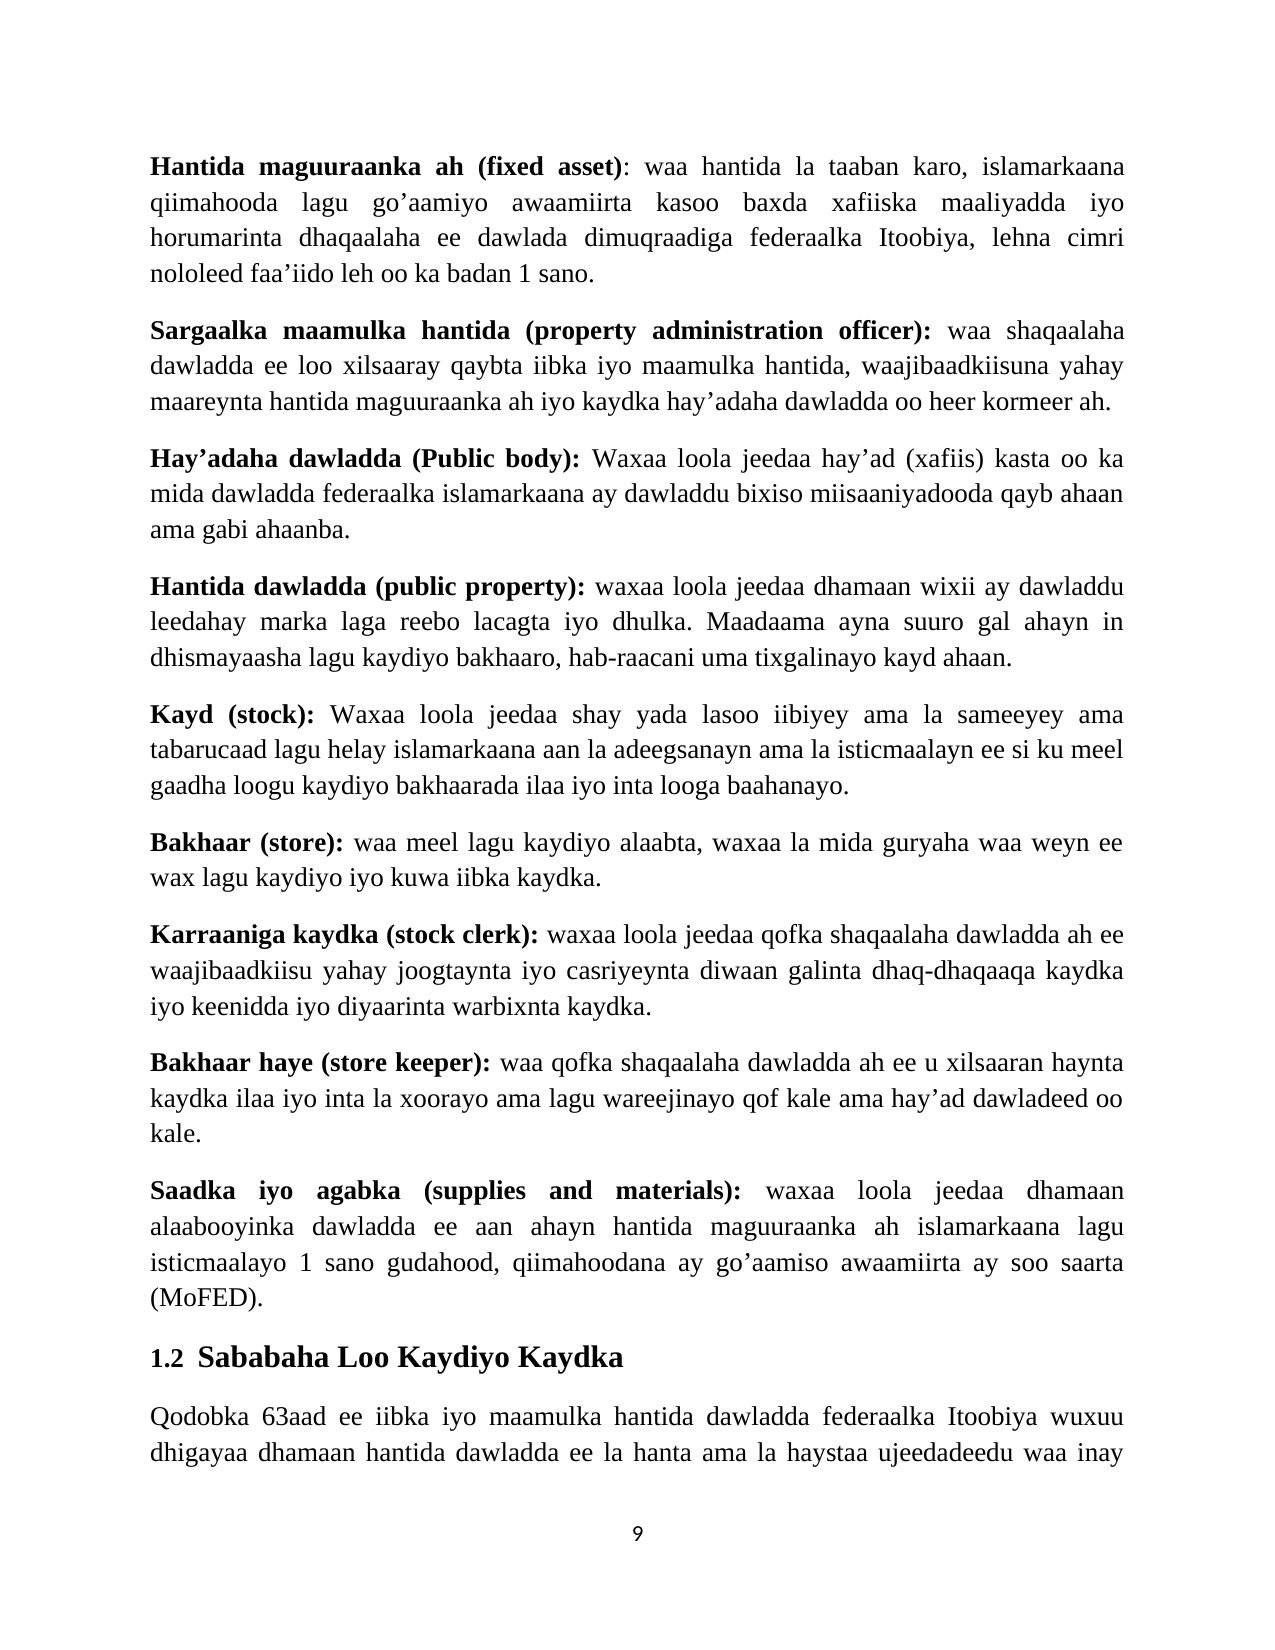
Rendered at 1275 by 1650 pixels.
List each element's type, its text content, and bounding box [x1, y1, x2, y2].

text Kayd (stock): Waxaa loola jeedaa shay yada lasoo iibiyey ama la sameeyey ama tabarucaad lagu helay islamarkaana aan la adeegsanayn ama la isticmaalayn ee si ku meel gaadha loogu kaydiyo bakhaarada ilaa iyo inta looga baahanayo. [150, 698, 1125, 800]
text Bakhaar haye (store keeper): waa qofka shaqaalaha dawladda ah ee u xilsaaran haynta kaydka ilaa iyo inta la xoorayo ama lagu wareejinayo qof kale ama hay’ad dawladeed oo kale. [150, 1046, 1125, 1149]
text Bakhaar (store): waa meel lagu kaydiyo alaabta, waxaa la mida guryaha waa weyn ee wax lagu kaydiyo iyo kuwa iibka kaydka. [150, 826, 1125, 893]
text Saadka iyo agabka (supplies and materials): waxaa loola jeedaa dhamaan alaabooyinka dawladda ee aan ahayn hantida maguuraanka ah islamarkaana lagu isticmaalayo 1 sano gudahood, qiimahoodana ay go’aamiso awaamiirta ay soo saarta (MoFED). [150, 1174, 1125, 1312]
text Hay’adaha dawladda (Public body): Waxaa loola jeedaa hay’ad (xafiis) kasta oo ka mida dawladda federaalka islamarkaana ay dawladdu bixiso miisaaniyadooda qayb ahaan ama gabi ahaanba. [150, 442, 1125, 544]
text Hantida dawladda (public property): waxaa loola jeedaa dhamaan wixii ay dawladdu leedahay marka laga reebo lacagta iyo dhulka. Maadaama ayna suuro gal ahayn in dhismayaasha lagu kaydiyo bakhaaro, hab-raacani uma tixgalinayo kayd ahaan. [150, 570, 1125, 672]
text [150, 1400, 1125, 1467]
list Sababaha Loo Kaydiyo Kaydka [150, 1338, 1125, 1374]
text Hantida maguuraanka ah (fixed asset): waa hantida la taaban karo, islamarkaana qiimahooda lagu go’aamiyo awaamiirta kasoo baxda xafiiska maaliyadda iyo horumarinta dhaqaalaha ee dawlada dimuqraadiga federaalka Itoobiya, lehna cimri nololeed faa’iido leh oo ka badan 1 sano. [150, 150, 1125, 288]
text Sargaalka maamulka hantida (property administration officer): waa shaqaalaha dawladda ee loo xilsaaray qaybta iibka iyo maamulka hantida, waajibaadkiisuna yahay maareynta hantida maguuraanka ah iyo kaydka hay’adaha dawladda oo heer kormeer ah. [150, 314, 1125, 416]
text Karraaniga kaydka (stock clerk): waxaa loola jeedaa qofka shaqaalaha dawladda ah ee waajibaadkiisu yahay joogtaynta iyo casriyeynta diwaan galinta dhaq-dhaqaaqa kaydka iyo keenidda iyo diyaarinta warbixnta kaydka. [150, 918, 1125, 1021]
